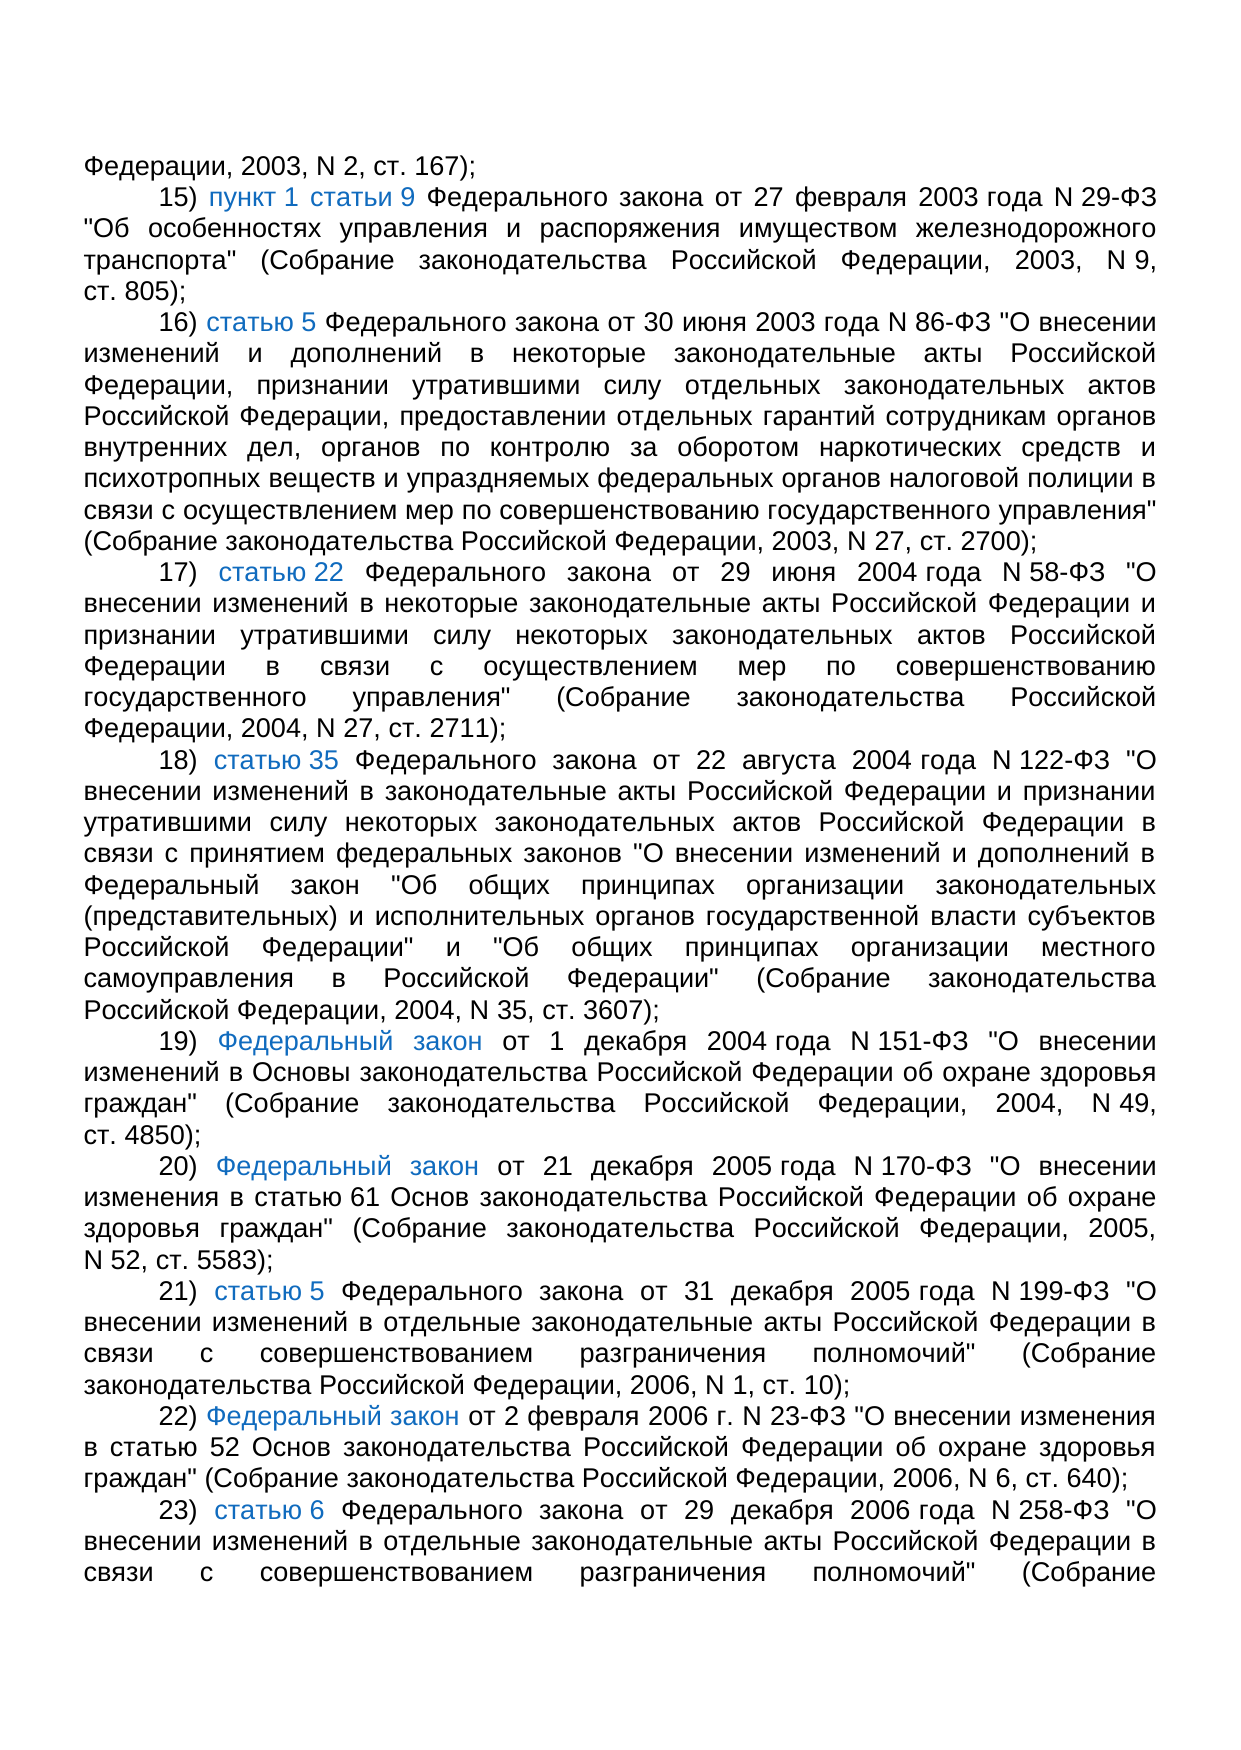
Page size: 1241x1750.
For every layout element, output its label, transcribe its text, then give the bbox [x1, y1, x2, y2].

text 22) Федеральный закон от 2 февраля 2006 г. N 23-ФЗ "О внесении изменения в статью 52 Основ законодательства Российской Федерации об охране здоровья граждан" (Собрание законодательства Российской Федерации, 2006, N 6, ст. 640); [83, 1400, 1157, 1494]
text 18) статью 35 Федерального закона от 22 августа 2004 года N 122-ФЗ "О внесении изменений в законодательные акты Российской Федерации и признании утратившими силу некоторых законодательных актов Российской Федерации в связи с принятием федеральных законов "О внесении изменений и дополнений в Федеральный закон "Об общих принципах организации законодательных (представительных) и исполнительных органов государственной власти субъектов Российской Федерации" и "Об общих принципах организации местного самоуправления в Российской Федерации" (Собрание законодательства Российской Федерации, 2004, N 35, ст. 3607); [83, 744, 1157, 1025]
text 16) статью 5 Федерального закона от 30 июня 2003 года N 86-ФЗ "О внесении изменений и дополнений в некоторые законодательные акты Российской Федерации, признании утратившими силу отдельных законодательных актов Российской Федерации, предоставлении отдельных гарантий сотрудникам органов внутренних дел, органов по контролю за оборотом наркотических средств и психотропных веществ и упраздняемых федеральных органов налоговой полиции в связи с осуществлением мер по совершенствованию государственного управления" (Собрание законодательства Российской Федерации, 2003, N 27, ст. 2700); [83, 306, 1157, 556]
text 19) Федеральный закон от 1 декабря 2004 года N 151-ФЗ "О внесении изменений в Основы законодательства Российской Федерации об охране здоровья граждан" (Собрание законодательства Российской Федерации, 2004, N 49, ст. 4850); [83, 1025, 1157, 1150]
text 20) Федеральный закон от 21 декабря 2005 года N 170-ФЗ "О внесении изменения в статью 61 Основ законодательства Российской Федерации об охране здоровья граждан" (Собрание законодательства Российской Федерации, 2005, N 52, ст. 5583); [83, 1150, 1157, 1275]
text 17) статью 22 Федерального закона от 29 июня 2004 года N 58-ФЗ "О внесении изменений в некоторые законодательные акты Российской Федерации и признании утратившими силу некоторых законодательных актов Российской Федерации в связи с осуществлением мер по совершенствованию государственного управления" (Собрание законодательства Российской Федерации, 2004, N 27, ст. 2711); [83, 556, 1157, 744]
text 21) статью 5 Федерального закона от 31 декабря 2005 года N 199-ФЗ "О внесении изменений в отдельные законодательные акты Российской Федерации в связи с совершенствованием разграничения полномочий" (Собрание законодательства Российской Федерации, 2006, N 1, ст. 10); [83, 1275, 1157, 1400]
text 15) пункт 1 статьи 9 Федерального закона от 27 февраля 2003 года N 29-ФЗ "Об особенностях управления и распоряжения имуществом железнодорожного транспорта" (Собрание законодательства Российской Федерации, 2003, N 9, ст. 805); [83, 181, 1157, 306]
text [83, 1494, 1157, 1587]
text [83, 150, 1157, 181]
